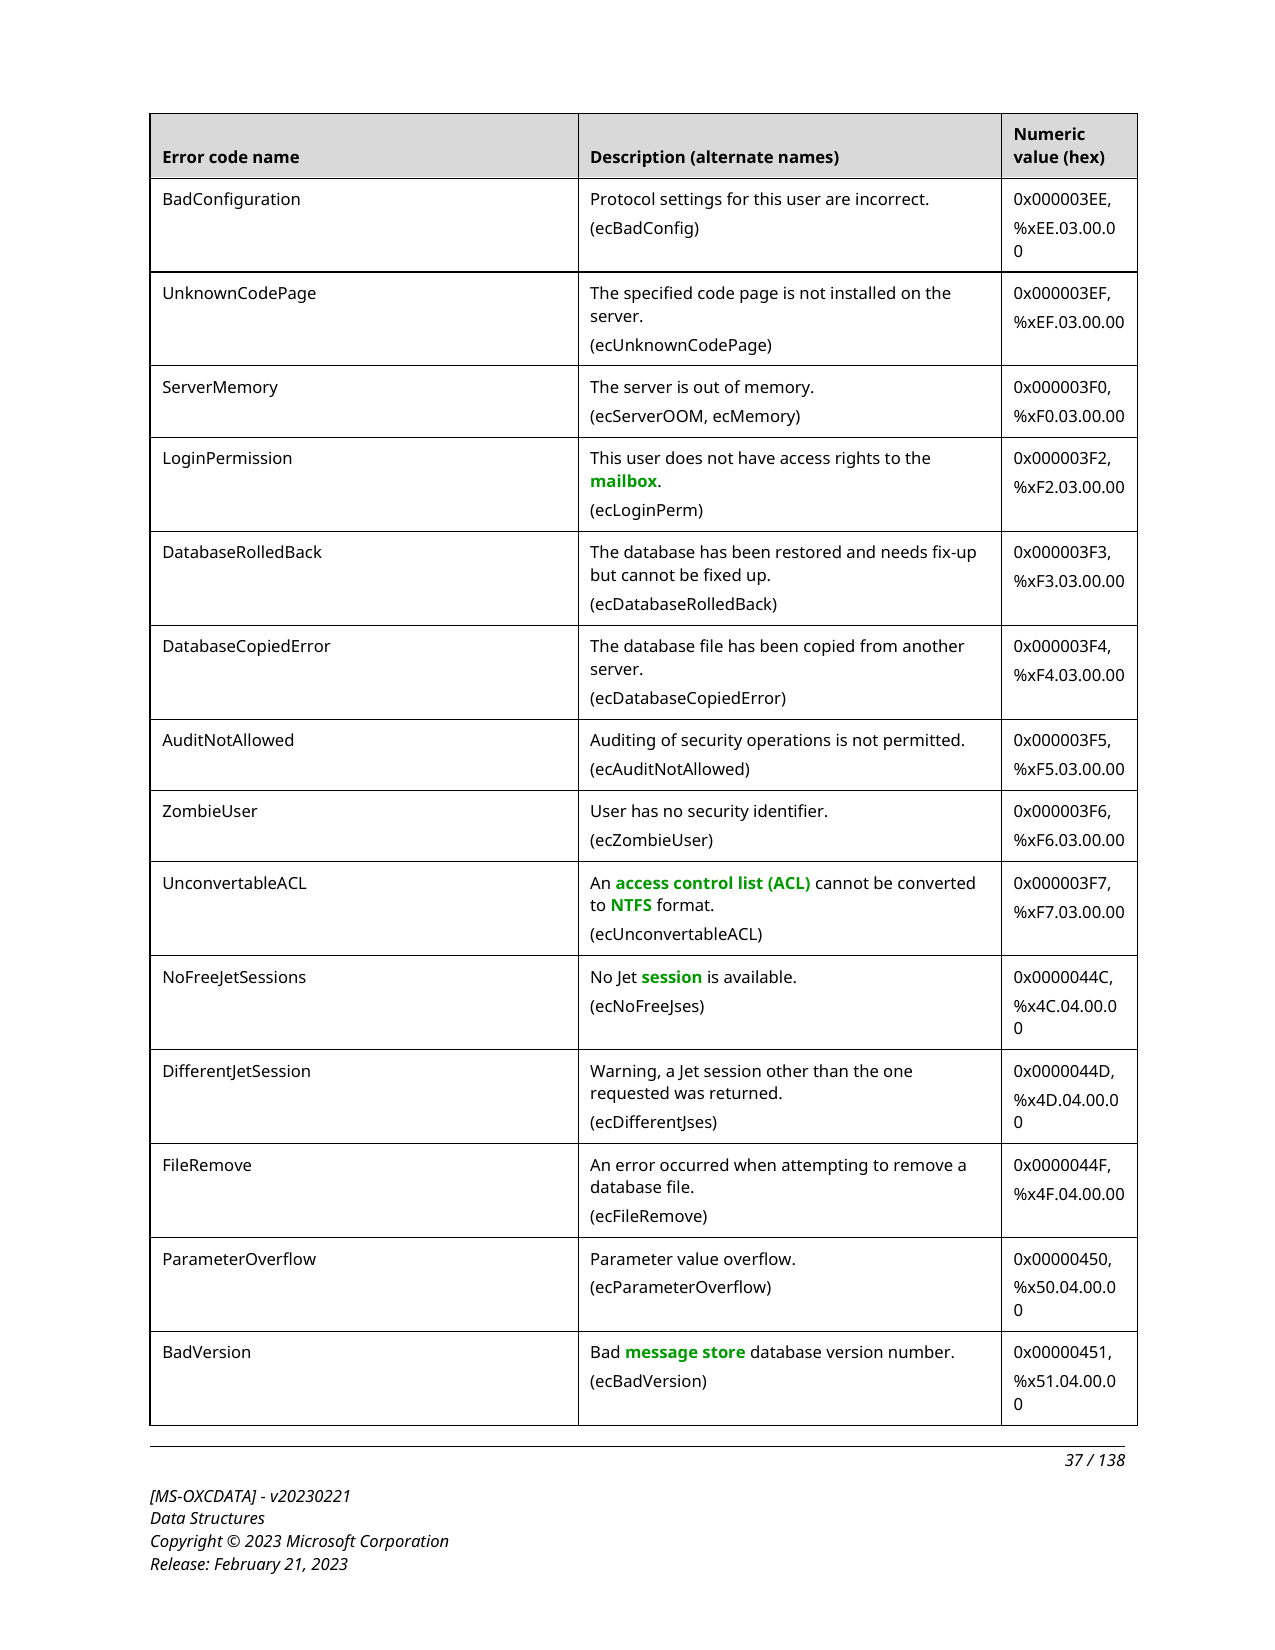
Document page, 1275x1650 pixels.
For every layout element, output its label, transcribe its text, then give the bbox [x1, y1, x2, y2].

table_header Numeric value (hex) [1002, 114, 1137, 177]
table_cell 0x000003F3, %xF3.03.00.00 [1002, 532, 1137, 624]
table_cell The server is out of memory. (ecServerOOM, ecMemory) [579, 366, 1001, 437]
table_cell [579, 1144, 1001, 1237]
table_cell LoginPermission [151, 438, 578, 531]
table_cell 0x000003F4, %xF4.03.00.00 [1002, 626, 1137, 718]
table_cell NoFreeJetSessions [151, 956, 578, 1049]
table_cell DatabaseRolledBack [151, 532, 578, 624]
table_cell UnconvertableACL [151, 862, 578, 955]
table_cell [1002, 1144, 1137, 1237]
table_cell The specified code page is not installed on the server. (ecUnknownCodePage) [579, 273, 1001, 365]
table_cell 0x000003F7, %xF7.03.00.00 [1002, 862, 1137, 955]
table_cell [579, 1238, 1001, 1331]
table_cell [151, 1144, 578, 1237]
table_cell AuditNotAllowed [151, 720, 578, 790]
table_cell DatabaseCopiedError [151, 626, 578, 718]
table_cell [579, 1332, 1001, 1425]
table_cell User has no security identifier. (ecZombieUser) [579, 791, 1001, 861]
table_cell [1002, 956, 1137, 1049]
table_cell 0x000003F2, %xF2.03.00.00 [1002, 438, 1137, 531]
table_cell Auditing of security operations is not permitted. (ecAuditNotAllowed) [579, 720, 1001, 790]
table_cell The database file has been copied from another server. (ecDatabaseCopiedError) [579, 626, 1001, 718]
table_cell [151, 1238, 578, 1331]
table_cell 0x000003F5, %xF5.03.00.00 [1002, 720, 1137, 790]
table_cell ServerMemory [151, 366, 578, 437]
table_header Error code name [151, 114, 578, 177]
table_cell 0x000003EF, %xEF.03.00.00 [1002, 273, 1137, 365]
table_cell ZombieUser [151, 791, 578, 861]
table_header Description (alternate names) [579, 114, 1001, 177]
table_cell 0x000003EE, %xEE.03.00.00 [1002, 179, 1137, 271]
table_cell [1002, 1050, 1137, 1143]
table_cell This user does not have access rights to the mailbox. (ecLoginPerm) [579, 438, 1001, 531]
table_cell BadConfiguration [151, 179, 578, 271]
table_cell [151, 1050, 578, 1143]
table_cell No Jet session is available. (ecNoFreeJses) [579, 956, 1001, 1049]
table_cell 0x000003F0, %xF0.03.00.00 [1002, 366, 1137, 437]
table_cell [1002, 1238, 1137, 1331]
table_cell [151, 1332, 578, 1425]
table_cell 0x000003F6, %xF6.03.00.00 [1002, 791, 1137, 861]
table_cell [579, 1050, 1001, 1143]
table_cell An access control list (ACL) cannot be converted to NTFS format. (ecUnconvertableACL) [579, 862, 1001, 955]
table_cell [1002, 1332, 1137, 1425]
table_cell UnknownCodePage [151, 273, 578, 365]
table_cell The database has been restored and needs fix-up but cannot be fixed up. (ecDatabaseRolledBack) [579, 532, 1001, 624]
table_cell Protocol settings for this user are incorrect. (ecBadConfig) [579, 179, 1001, 271]
